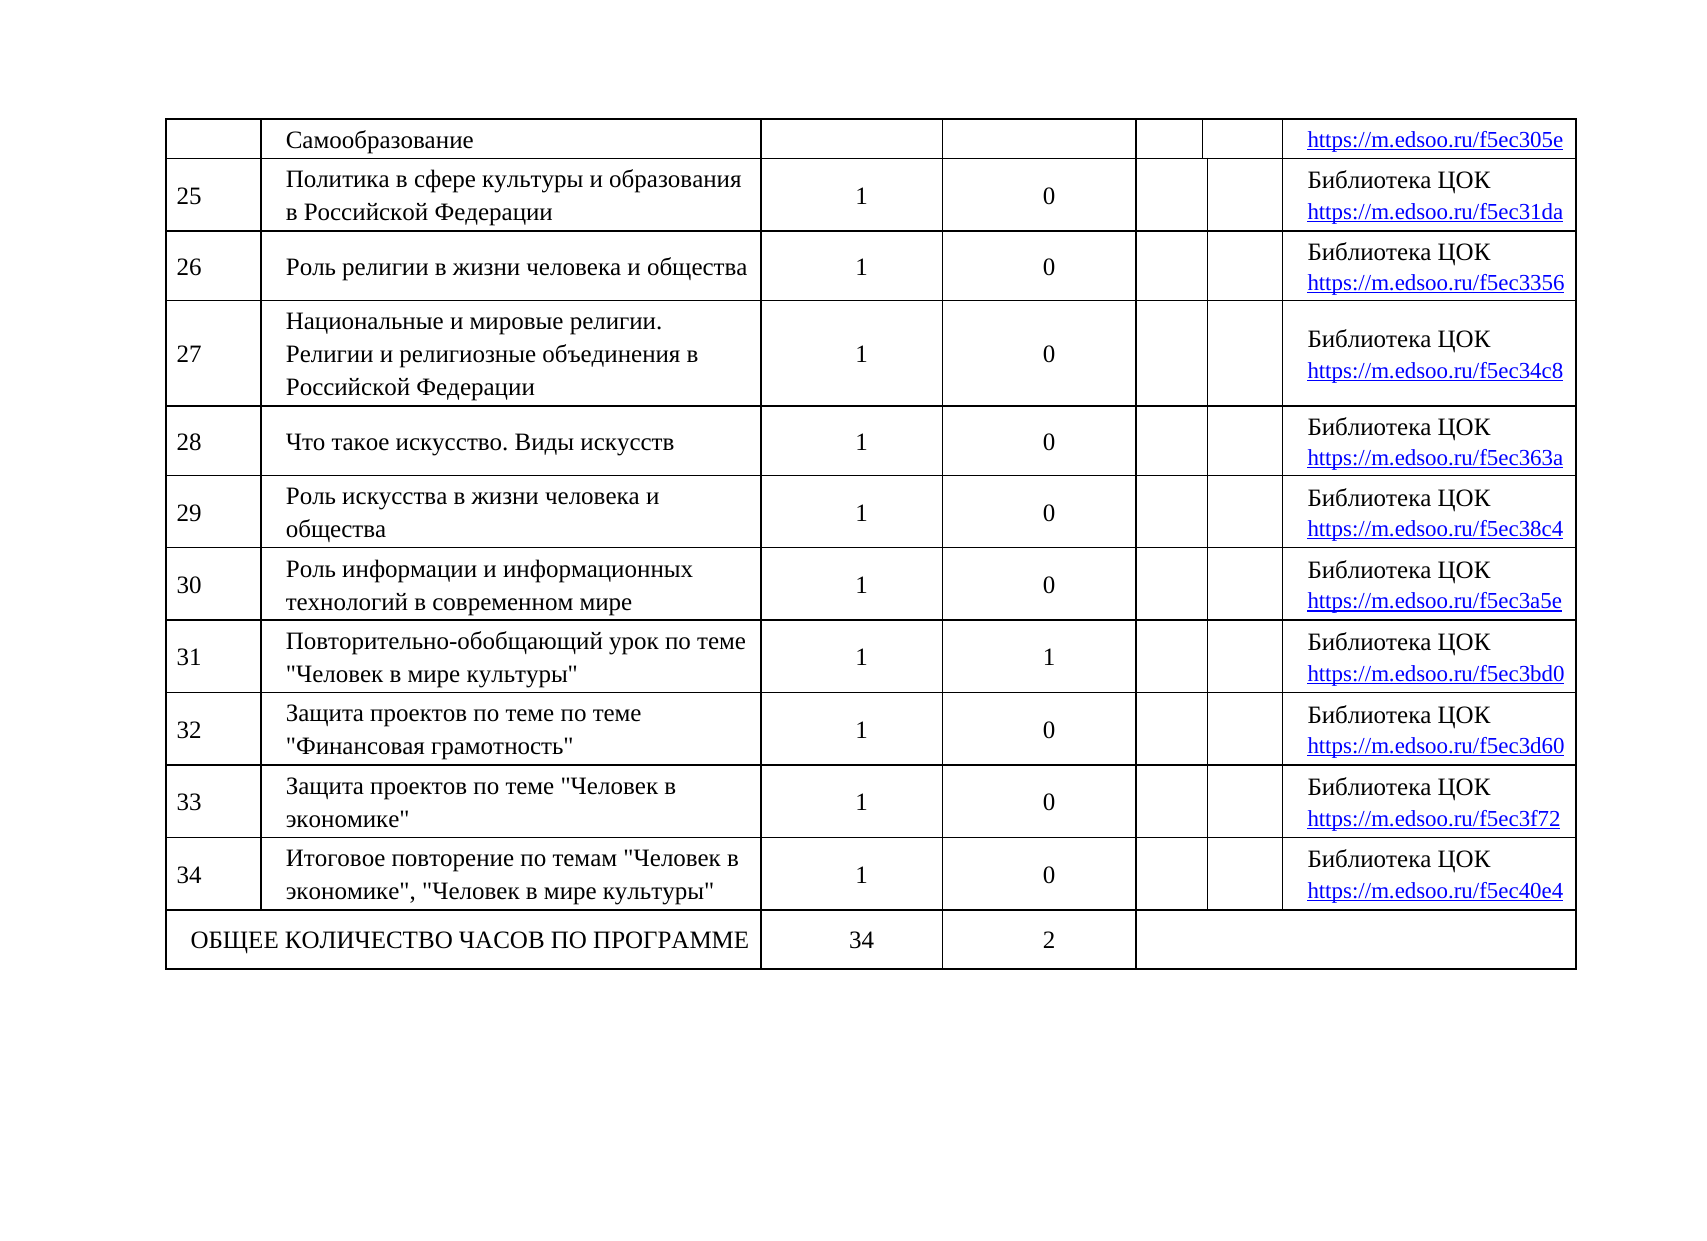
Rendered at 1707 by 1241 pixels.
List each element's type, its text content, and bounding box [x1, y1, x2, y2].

table_cell 0 [943, 159, 1135, 230]
table_cell [1137, 621, 1207, 692]
table_cell 28 [167, 407, 260, 474]
table_cell 33 [167, 766, 260, 836]
table_cell 30 [167, 548, 260, 619]
table_cell 29 [167, 476, 260, 547]
table_cell 24 [167, 120, 260, 157]
table_cell 1 [762, 232, 942, 299]
table_cell 1 [762, 548, 942, 619]
table_cell Библиотека ЦОК https://m.edsoo.ru/f5ec3f72 [1283, 766, 1575, 836]
table_cell [1137, 693, 1207, 764]
table_cell [1208, 621, 1282, 692]
table_cell [1208, 838, 1282, 909]
table_cell 0 [943, 232, 1135, 299]
table_cell ОБЩЕЕ КОЛИЧЕСТВО ЧАСОВ ПО ПРОГРАММЕ [167, 911, 760, 968]
table_cell [1208, 766, 1282, 836]
table_cell 32 [167, 693, 260, 764]
table_cell [1208, 548, 1282, 619]
table_cell 0 [943, 766, 1135, 836]
table_cell 1 [943, 621, 1135, 692]
table_cell 1 [762, 301, 942, 405]
table_cell [1137, 911, 1575, 968]
table_cell Библиотека ЦОК https://m.edsoo.ru/f5ec3d60 [1283, 693, 1575, 764]
table_cell 0 [943, 476, 1135, 547]
table_cell [1208, 232, 1282, 299]
table_cell [1208, 407, 1282, 474]
table_cell 34 [167, 838, 260, 909]
table_cell Роль религии в жизни человека и общества [262, 232, 760, 299]
table_cell Защита проектов по теме по теме "Финансовая грамотность" [262, 693, 760, 764]
table_cell [1208, 301, 1282, 405]
table_cell 0 [943, 548, 1135, 619]
table_cell 0 [943, 693, 1135, 764]
table_cell 2 [943, 911, 1135, 968]
table_cell 31 [167, 621, 260, 692]
table_cell Библиотека ЦОК https://m.edsoo.ru/f5ec363a [1283, 407, 1575, 474]
table_cell 1 [762, 693, 942, 764]
table_cell Политика в сфере культуры и образования в Российской Федерации [262, 159, 760, 230]
table_cell Национальные и мировые религии. Религии и религиозные объединения в Российской Федерации [262, 301, 760, 405]
table_cell Роль информации и информационных технологий в современном мире [262, 548, 760, 619]
table_cell Библиотека ЦОК https://m.edsoo.ru/f5ec40e4 [1283, 838, 1575, 909]
table_cell Библиотека ЦОК https://m.edsoo.ru/f5ec34c8 [1283, 301, 1575, 405]
table_cell [1137, 766, 1207, 836]
table_cell 1 [762, 766, 942, 836]
table_cell [1208, 476, 1282, 547]
table_cell [1137, 232, 1207, 299]
table_cell 27 [167, 301, 260, 405]
table_cell 1 [762, 120, 942, 157]
table_cell Библиотека ЦОК https://m.edsoo.ru/f5ec3356 [1283, 232, 1575, 299]
table_cell Защита проектов по теме "Человек в экономике" [262, 766, 760, 836]
table_cell [1208, 693, 1282, 764]
table_cell 25 [167, 159, 260, 230]
table_cell [1137, 838, 1207, 909]
table_cell 34 [762, 911, 942, 968]
table_cell 1 [762, 621, 942, 692]
table_cell [1203, 120, 1282, 157]
table_cell [1137, 548, 1207, 619]
table_cell 1 [762, 407, 942, 474]
table_cell Библиотека ЦОК https://m.edsoo.ru/f5ec3a5e [1283, 548, 1575, 619]
table_cell [1137, 407, 1207, 474]
table_cell 0 [943, 301, 1135, 405]
table_cell 26 [167, 232, 260, 299]
table_cell [1208, 159, 1282, 230]
table_cell Повторительно-обобщающий урок по теме "Человек в мире культуры" [262, 621, 760, 692]
table_cell Роль искусства в жизни человека и общества [262, 476, 760, 547]
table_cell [1283, 120, 1575, 157]
table_cell [1137, 301, 1207, 405]
table_cell Библиотека ЦОК https://m.edsoo.ru/f5ec3bd0 [1283, 621, 1575, 692]
table_cell 1 [762, 838, 942, 909]
table_cell Итоговое повторение по темам "Человек в экономике", "Человек в мире культуры" [262, 838, 760, 909]
table_cell 0 [943, 120, 1135, 157]
table_cell Что такое искусство. Виды искусств [262, 407, 760, 474]
table_cell [1137, 159, 1207, 230]
table_cell 1 [762, 476, 942, 547]
table_cell 0 [943, 407, 1135, 474]
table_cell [262, 120, 760, 157]
table_cell [1137, 120, 1202, 157]
table_cell 1 [762, 159, 942, 230]
table_cell Библиотека ЦОК https://m.edsoo.ru/f5ec38c4 [1283, 476, 1575, 547]
table_cell 0 [943, 838, 1135, 909]
table_cell Библиотека ЦОК https://m.edsoo.ru/f5ec31da [1283, 159, 1575, 230]
table_cell [1137, 476, 1207, 547]
